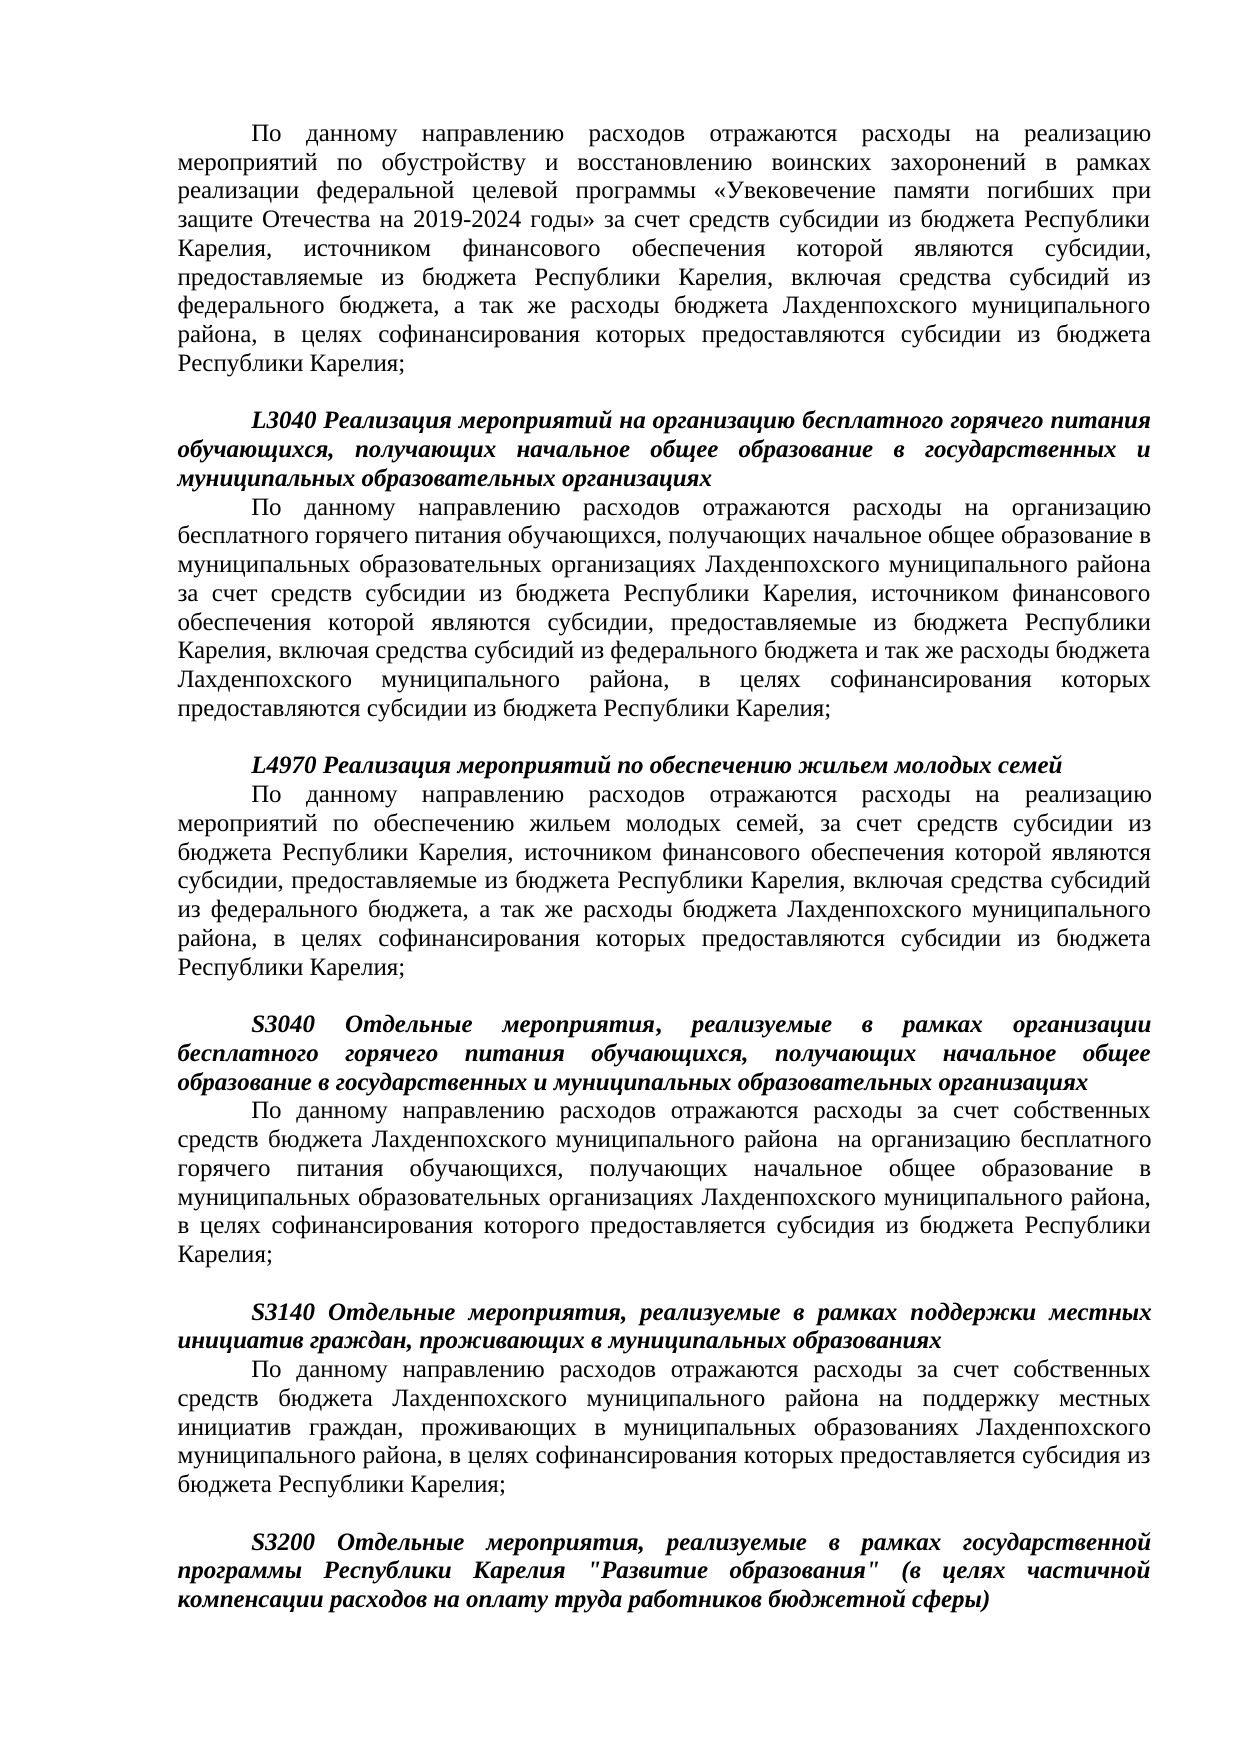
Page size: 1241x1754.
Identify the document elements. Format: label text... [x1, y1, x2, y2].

text S3140 Отдельные мероприятия, реализуемые в рамках поддержки местных инициатив граждан, проживающих в муниципальных образованиях [177, 1297, 1152, 1354]
text S3200 Отдельные мероприятия, реализуемые в рамках государственной программы Республики Карелия "Развитие образования" (в целях частичной компенсации расходов на оплату труда работников бюджетной сферы) [177, 1527, 1152, 1613]
text По данному направлению расходов отражаются расходы на реализацию мероприятий по обустройству и восстановлению воинских захоронений в рамках реализации федеральной целевой программы «Увековечение памяти погибших при защите Отечества на 2019-2024 годы» за счет средств субсидии из бюджета Республики Карелия, источником финансового обеспечения которой являются субсидии, предоставляемые из бюджета Республики Карелия, включая средства субсидий из федерального бюджета, а так же расходы бюджета Лахденпохского муниципального района, в целях софинансирования которых предоставляются субсидии из бюджета Республики Карелия; [177, 118, 1152, 377]
text По данному направлению расходов отражаются расходы на организацию бесплатного горячего питания обучающихся, получающих начальное общее образование в муниципальных образовательных организациях Лахденпохского муниципального района за счет средств субсидии из бюджета Республики Карелия, источником финансового обеспечения которой являются субсидии, предоставляемые из бюджета Республики Карелия, включая средства субсидий из федерального бюджета и так же расходы бюджета Лахденпохского муниципального района, в целях софинансирования которых предоставляются субсидии из бюджета Республики Карелия; [177, 492, 1152, 722]
text L4970 Реализация мероприятий по обеспечению жильем молодых семей [177, 751, 1152, 779]
text По данному направлению расходов отражаются расходы за счет собственных средств бюджета Лахденпохского муниципального района на организацию бесплатного горячего питания обучающихся, получающих начальное общее образование в муниципальных образовательных организациях Лахденпохского муниципального района, в целях софинансирования которого предоставляется субсидия из бюджета Республики Карелия; [177, 1096, 1152, 1268]
text S3040 Отдельные мероприятия, реализуемые в рамках организации бесплатного горячего питания обучающихся, получающих начальное общее образование в государственных и муниципальных образовательных организациях [177, 1009, 1152, 1096]
text По данному направлению расходов отражаются расходы на реализацию мероприятий по обеспечению жильем молодых семей, за счет средств субсидии из бюджета Республики Карелия, источником финансового обеспечения которой являются субсидии, предоставляемые из бюджета Республики Карелия, включая средства субсидий из федерального бюджета, а так же расходы бюджета Лахденпохского муниципального района, в целях софинансирования которых предоставляются субсидии из бюджета Республики Карелия; [177, 779, 1152, 981]
text По данному направлению расходов отражаются расходы за счет собственных средств бюджета Лахденпохского муниципального района на поддержку местных инициатив граждан, проживающих в муниципальных образованиях Лахденпохского муниципального района, в целях софинансирования которых предоставляется субсидия из бюджета Республики Карелия; [177, 1354, 1152, 1498]
text L3040 Реализация мероприятий на организацию бесплатного горячего питания обучающихся, получающих начальное общее образование в государственных и муниципальных образовательных организациях [177, 406, 1152, 492]
